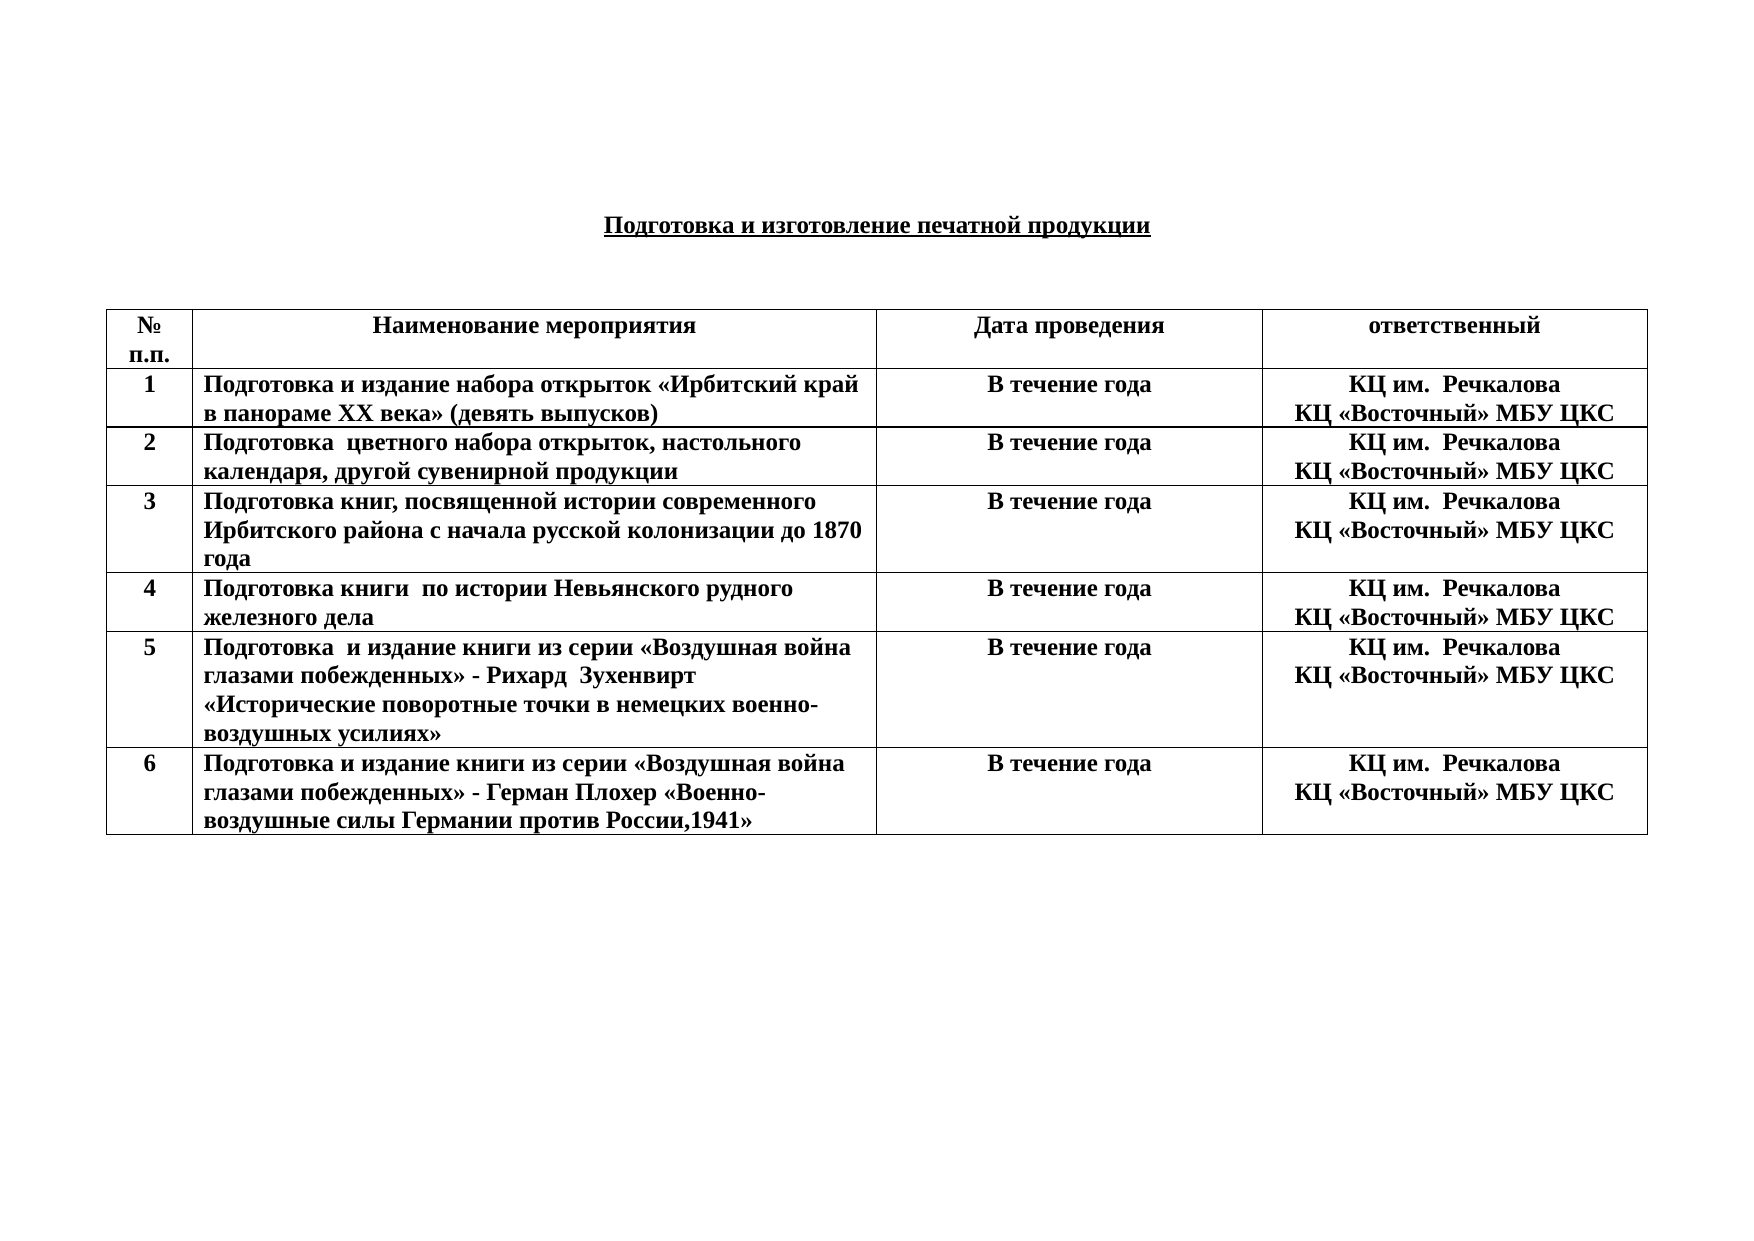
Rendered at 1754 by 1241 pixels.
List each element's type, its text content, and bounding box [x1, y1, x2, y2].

table_header Наименование мероприятия [193, 310, 876, 368]
table_cell КЦ им. Речкалова КЦ «Восточный» МБУ ЦКС [1263, 428, 1647, 485]
table_cell В течение года [877, 369, 1262, 426]
table_cell Подготовка книги по истории Невьянского рудного железного дела [193, 573, 876, 631]
table_cell КЦ им. Речкалова КЦ «Восточный» МБУ ЦКС [1263, 748, 1647, 834]
table_header ответственный [1263, 310, 1647, 368]
table_cell Подготовка книг, посвященной истории современного Ирбитского района с начала русской колонизации до 1870 года [193, 486, 876, 572]
table_cell Подготовка и издание книги из серии «Воздушная война глазами побежденных» - Рихард Зухенвирт «Исторические поворотные точки в немецких военно-воздушных усилиях» [193, 632, 876, 747]
table_cell КЦ им. Речкалова КЦ «Восточный» МБУ ЦКС [1263, 369, 1647, 426]
table_cell 5 [107, 632, 192, 747]
table_cell 2 [107, 428, 192, 485]
table_cell В течение года [877, 486, 1262, 572]
table_cell КЦ им. Речкалова КЦ «Восточный» МБУ ЦКС [1263, 486, 1647, 572]
text Подготовка и изготовление печатной продукции [118, 210, 1636, 239]
table_cell 3 [107, 486, 192, 572]
table_cell 4 [107, 573, 192, 631]
table_cell В течение года [877, 428, 1262, 485]
table_cell КЦ им. Речкалова КЦ «Восточный» МБУ ЦКС [1263, 632, 1647, 747]
table_cell 1 [107, 369, 192, 426]
table_header Дата проведения [877, 310, 1262, 368]
table_cell Подготовка и издание книги из серии «Воздушная война глазами побежденных» - Герман Плохер «Военно-воздушные силы Германии против России,1941» [193, 748, 876, 834]
table_cell Подготовка цветного набора открыток, настольного календаря, другой сувенирной продукции [193, 428, 876, 485]
table_cell В течение года [877, 632, 1262, 747]
table_cell В течение года [877, 573, 1262, 631]
table_cell В течение года [877, 748, 1262, 834]
table_header № п.п. [107, 310, 192, 368]
table_cell 6 [107, 748, 192, 834]
table_cell Подготовка и издание набора открыток «Ирбитский край в панораме XX века» (девять выпусков) [193, 369, 876, 426]
table_cell КЦ им. Речкалова КЦ «Восточный» МБУ ЦКС [1263, 573, 1647, 631]
